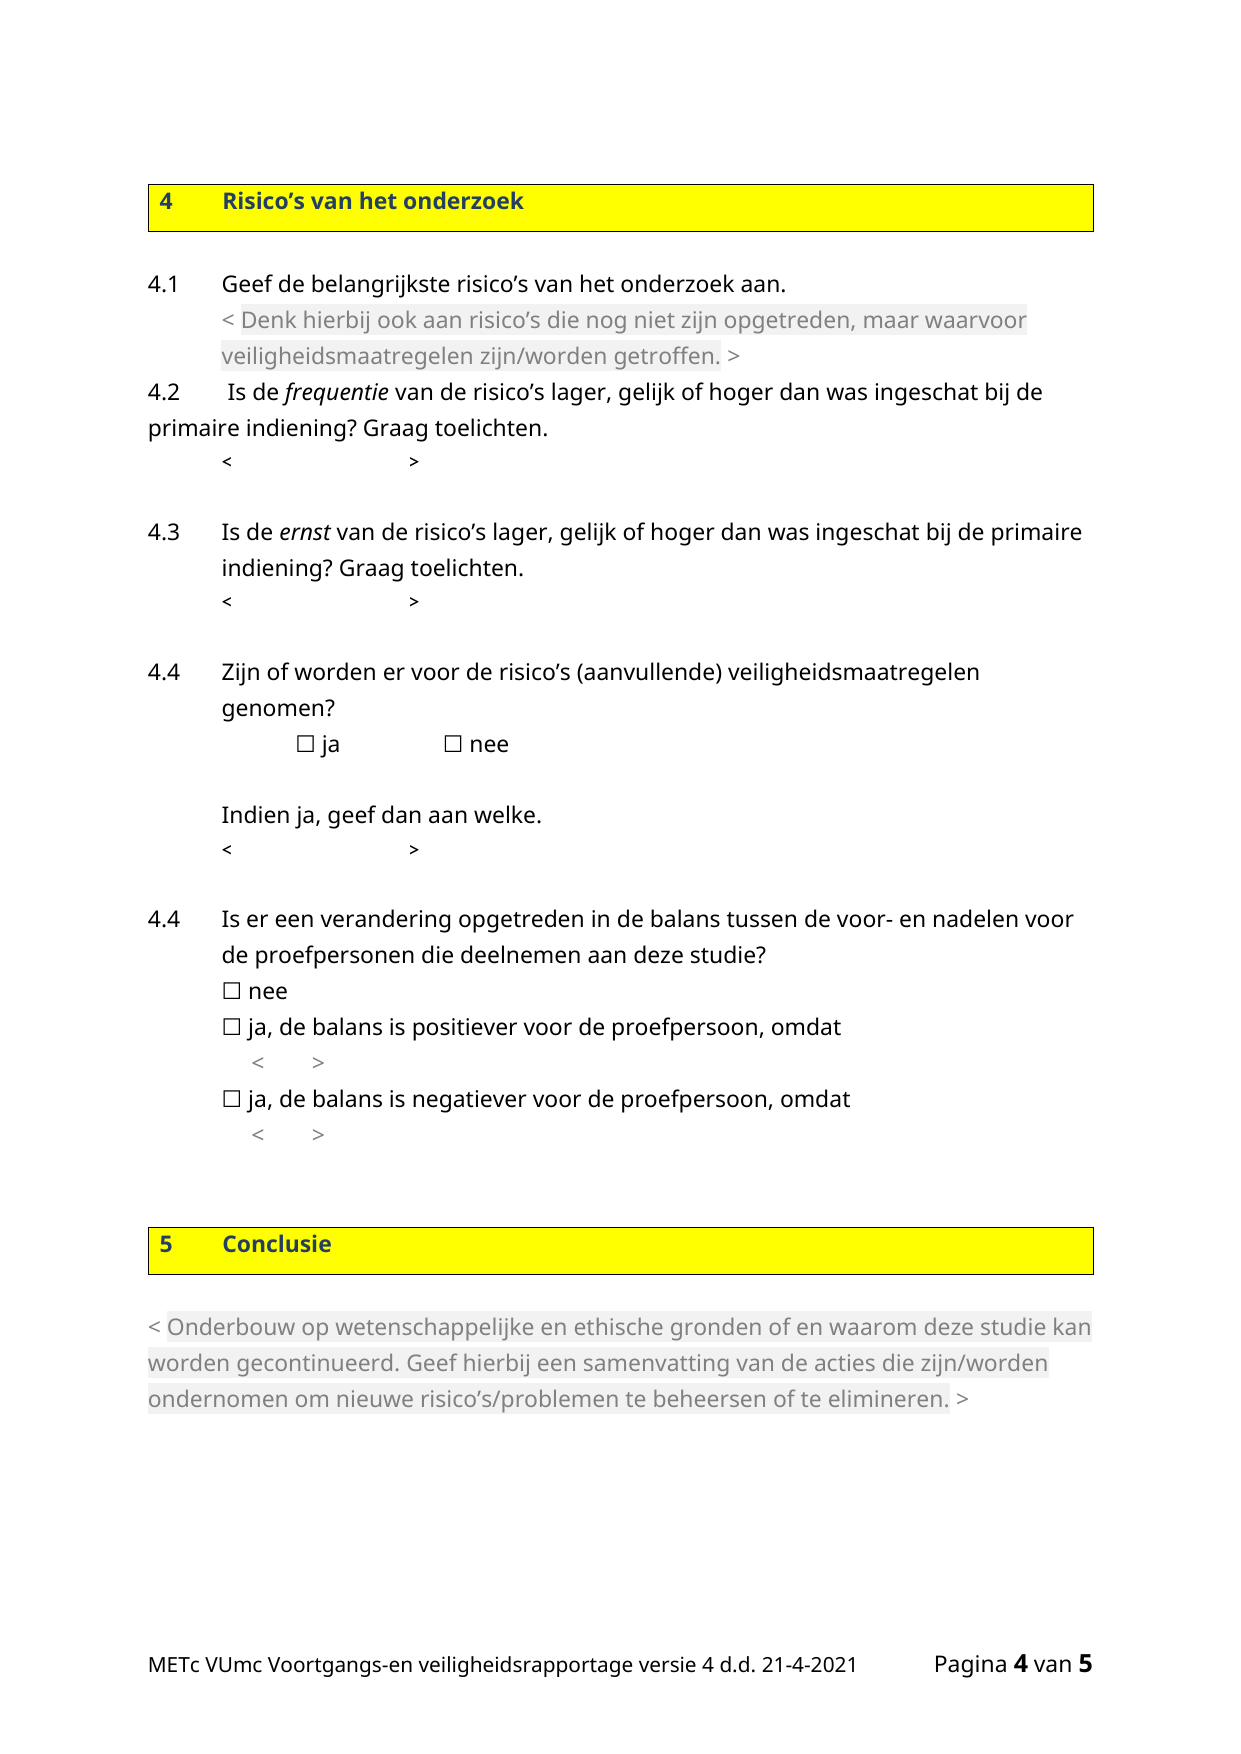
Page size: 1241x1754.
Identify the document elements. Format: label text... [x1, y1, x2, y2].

text nee [221, 975, 1093, 1007]
text 4.2 Is de frequentie van de risico’s lager, gelijk of hoger dan was ingeschat bij de primaire indiening? Graag toelichten. [148, 376, 1093, 443]
text 4.1 Geef de belangrijkste risico’s van het onderzoek aan. [148, 268, 1093, 299]
text Indien ja, geef dan aan welke. [221, 799, 1093, 831]
table_header 5 Conclusie [149, 1228, 1093, 1274]
table_header 4 Risico’s van het onderzoek [149, 185, 1093, 231]
text ja nee [221, 727, 1093, 759]
text ja, de balans is positiever voor de proefpersoon, omdat [221, 1011, 1093, 1042]
text 4.3 Is de ernst van de risico’s lager, gelijk of hoger dan was ingeschat bij de primaire indiening? Graag toelichten. [148, 516, 1093, 583]
text 4.4 Is er een verandering opgetreden in de balans tussen de voor- en nadelen voor de proefpersonen die deelnemen aan deze studie? [148, 903, 1093, 971]
text ja, de balans is negatiever voor de proefpersoon, omdat [221, 1083, 1093, 1114]
text 4.4 Zijn of worden er voor de risico’s (aanvullende) veiligheidsmaatregelen genomen? [148, 656, 1093, 723]
